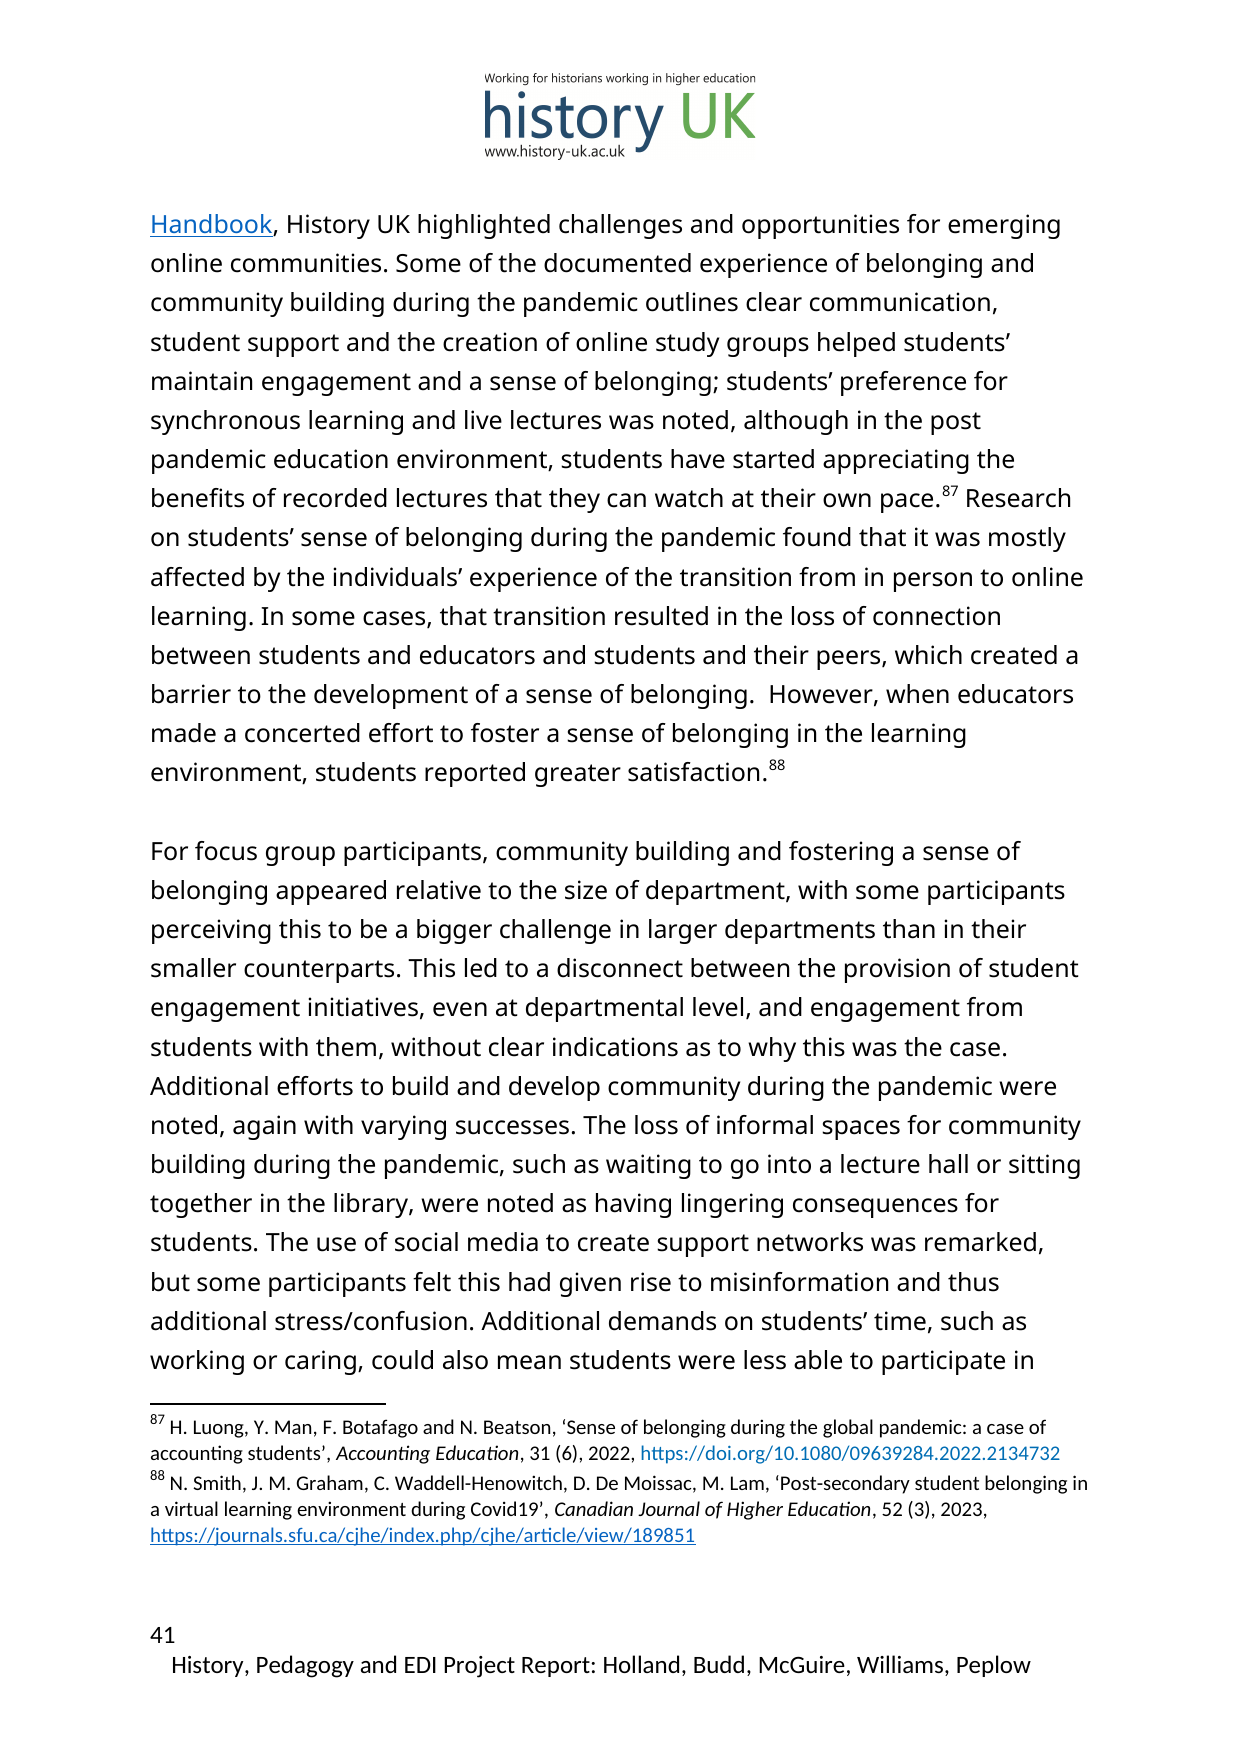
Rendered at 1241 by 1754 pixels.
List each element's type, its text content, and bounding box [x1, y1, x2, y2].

text The Covid-19 pandemic altered the way in which community building had been conceived and constructed as higher education switched from in person to online synchronous and asynchronous learning. In the Pandemic Pedagogy Handbook, History UK highlighted challenges and opportunities for emerging online communities. Some of the documented experience of belonging and community building during the pandemic outlines clear communication, student support and the creation of online study groups helped students’ maintain engagement and a sense of belonging; students’ preference for synchronous learning and live lectures was noted, although in the post pandemic education environment, students have started appreciating the benefits of recorded lectures that they can watch at their own pace. Research on students’ sense of belonging during the pandemic found that it was mostly affected by the individuals’ experience of the transition from in person to online learning. In some cases, that transition resulted in the loss of connection between students and educators and students and their peers, which created a barrier to the development of a sense of belonging. However, when educators made a concerted effort to foster a sense of belonging in the learning environment, students reported greater satisfaction. [150, 207, 1090, 789]
picture [485, 73, 756, 160]
